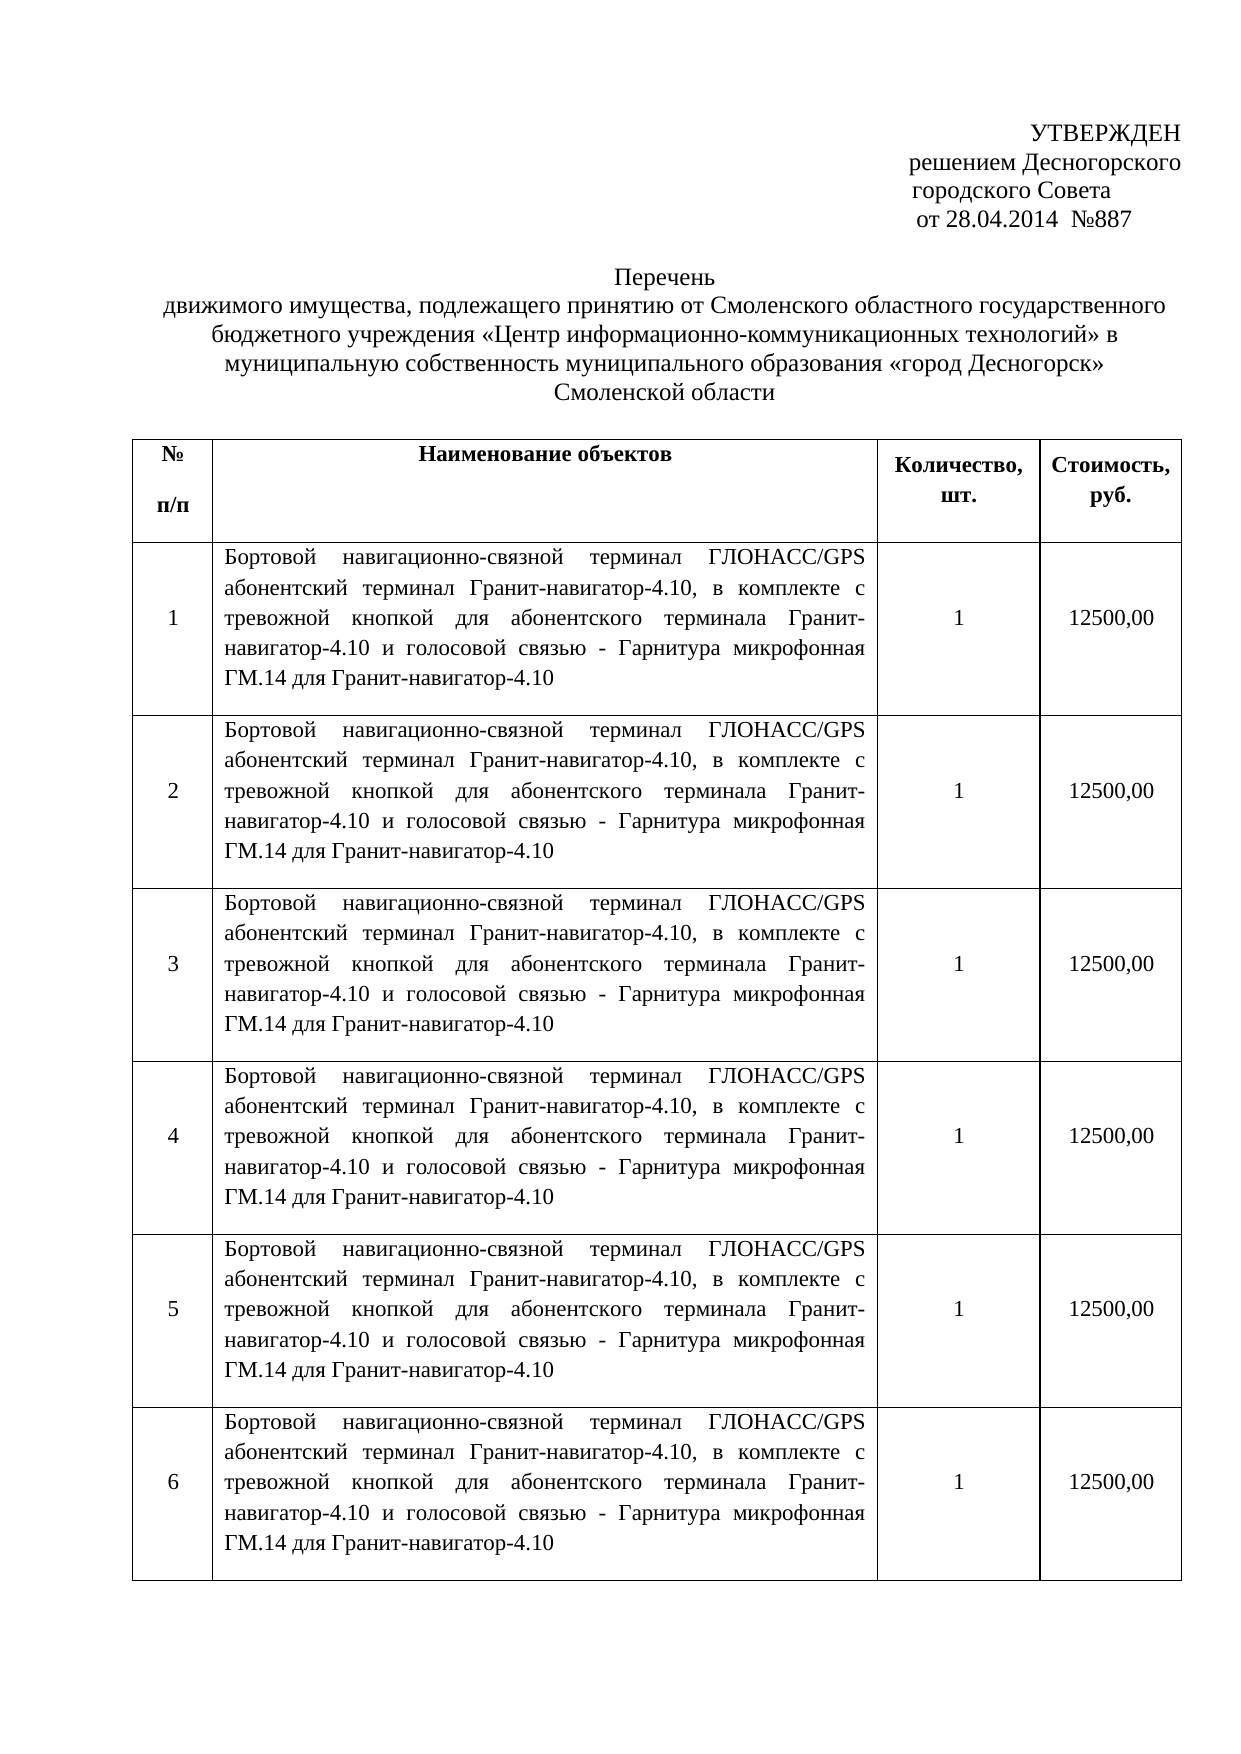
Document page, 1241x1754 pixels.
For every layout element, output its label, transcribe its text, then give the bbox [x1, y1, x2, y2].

table_cell 4 [133, 1062, 212, 1234]
text УТВЕРЖДЕН [842, 118, 1181, 147]
table_header № п/п [133, 440, 212, 542]
text движимого имущества, подлежащего принятию от Смоленского областного государственного бюджетного учреждения «Центр информационно-коммуникационных технологий» в муниципальную собственность муниципального образования «город Десногорск» [148, 291, 1181, 377]
table_cell 1 [878, 1062, 1039, 1234]
table_cell 12500,00 [1041, 543, 1181, 715]
table_cell 3 [133, 889, 212, 1061]
table_header Наименование объектов [213, 440, 877, 542]
table_cell 12500,00 [1041, 1235, 1181, 1407]
table_cell 1 [878, 1235, 1039, 1407]
table_cell 6 [133, 1408, 212, 1580]
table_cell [213, 1408, 877, 1580]
table_cell 12500,00 [1041, 889, 1181, 1061]
text решением Десногорского [842, 147, 1181, 176]
table_cell 12500,00 [1041, 1408, 1181, 1580]
table_cell 1 [133, 543, 212, 715]
table_cell 12500,00 [1041, 1062, 1181, 1234]
text от 28.04.2014 №887 [842, 204, 1181, 233]
table_cell 1 [878, 543, 1039, 715]
text Смоленской области [148, 377, 1181, 406]
table_cell 2 [133, 716, 212, 888]
text Перечень [148, 262, 1181, 291]
table_cell 12500,00 [1041, 716, 1181, 888]
table_cell 5 [133, 1235, 212, 1407]
table_cell 1 [878, 716, 1039, 888]
table_cell 1 [878, 1408, 1039, 1580]
table_cell 1 [878, 889, 1039, 1061]
table_header Количество, шт. [878, 440, 1039, 542]
text городского Совета [842, 176, 1181, 204]
table_header Стоимость, руб. [1041, 440, 1181, 542]
